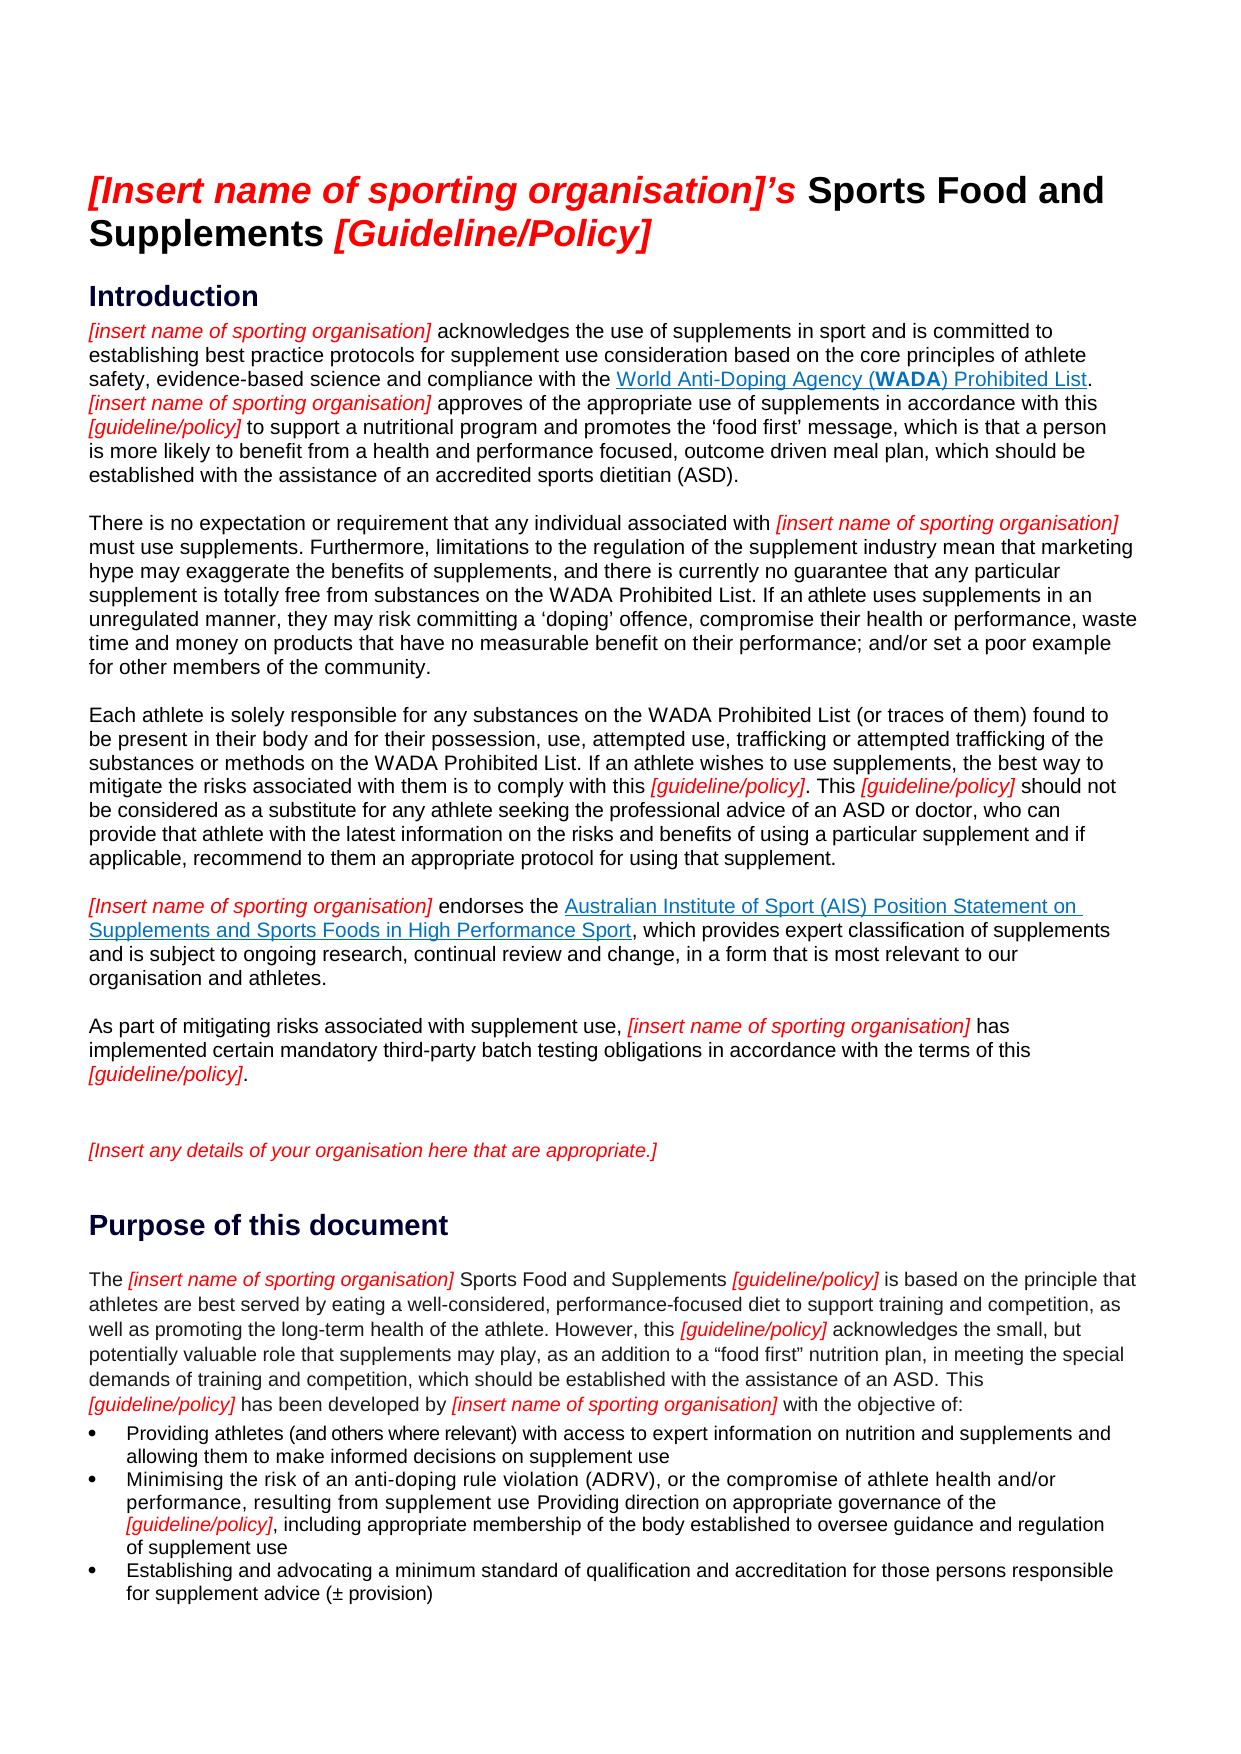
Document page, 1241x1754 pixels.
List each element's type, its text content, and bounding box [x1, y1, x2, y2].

text Each athlete is solely responsible for any substances on the WADA Prohibited List (or traces of them) found to be present in their body and for their possession, use, attempted use, trafficking or attempted trafficking of the substances or methods on the WADA Prohibited List. If an athlete wishes to use supplements, the best way to mitigate the risks associated with them is to comply with this [guideline/policy]. This [guideline/policy] should not be considered as a substitute for any athlete seeking the professional advice of an ASD or doctor, who can provide that athlete with the latest information on the risks and benefits of using a particular supplement and if applicable, recommend to them an appropriate protocol for using that supplement. [89, 702, 1125, 870]
text The [insert name of sporting organisation] Sports Food and Supplements [guideline/policy] is based on the principle that athletes are best served by eating a well-considered, performance-focused diet to support training and competition, as well as promoting the long-term health of the athlete. However, this [guideline/policy] acknowledges the small, but potentially valuable role that supplements may play, as an addition to a “food first” nutrition plan, in meeting the special demands of training and competition, which should be established with the assistance of an ASD. This [guideline/policy] has been developed by [insert name of sporting organisation] with the objective of: [89, 1266, 1137, 1416]
list Providing athletes (and others where relevant) with access to expert information on nutrition and supplements and allowing them to make informed decisions on supplement use [89, 1422, 1126, 1468]
list Establishing and advocating a minimum standard of qualification and accreditation for those persons responsible for supplement advice (± provision) [89, 1559, 1114, 1604]
text [Insert any details of your organisation here that are appropriate.] [89, 1137, 1137, 1162]
text [Insert name of sporting organisation] endorses the Australian Institute of Sport (AIS) Position Statement on Supplements and Sports Foods in High Performance Sport, which provides expert classification of supplements and is subject to ongoing research, continual review and change, in a form that is most relevant to our organisation and athletes. [89, 894, 1125, 990]
text [insert name of sporting organisation] acknowledges the use of supplements in sport and is committed to establishing best practice protocols for supplement use consideration based on the core principles of athlete safety, evidence-based science and compliance with the World Anti-Doping Agency (WADA) Prohibited List. [insert name of sporting organisation] approves of the appropriate use of supplements in accordance with this [guideline/policy] to support a nutritional program and promotes the ‘food first’ message, which is that a person is more likely to benefit from a health and performance focused, outcome driven meal plan, which should be established with the assistance of an accredited sports dietitian (ASD). [89, 319, 1122, 487]
text As part of mitigating risks associated with supplement use, [insert name of sporting organisation] has implemented certain mandatory third-party batch testing obligations in accordance with the terms of this [guideline/policy]. [89, 1014, 1125, 1086]
subtitle [Insert name of sporting organisation]’s Sports Food and Supplements [Guideline/Policy] [89, 168, 1137, 254]
list Minimising the risk of an anti-doping rule violation (ADRV), or the compromise of athlete health and/or performance, resulting from supplement use Providing direction on appropriate governance of the [guideline/policy], including appropriate membership of the body established to oversee guidance and regulation of supplement use [89, 1468, 1114, 1559]
subtitle Purpose of this document [89, 1199, 1137, 1241]
text There is no expectation or requirement that any individual associated with [insert name of sporting organisation] must use supplements. Furthermore, limitations to the regulation of the supplement industry mean that marketing hype may exaggerate the benefits of supplements, and there is currently no guarantee that any particular supplement is totally free from substances on the WADA Prohibited List. If an athlete uses supplements in an unregulated manner, they may risk committing a ‘doping’ offence, compromise their health or performance, waste time and money on products that have no measurable benefit on their performance; and/or set a poor example for other members of the community. [89, 511, 1137, 678]
subtitle Introduction [89, 279, 1137, 313]
